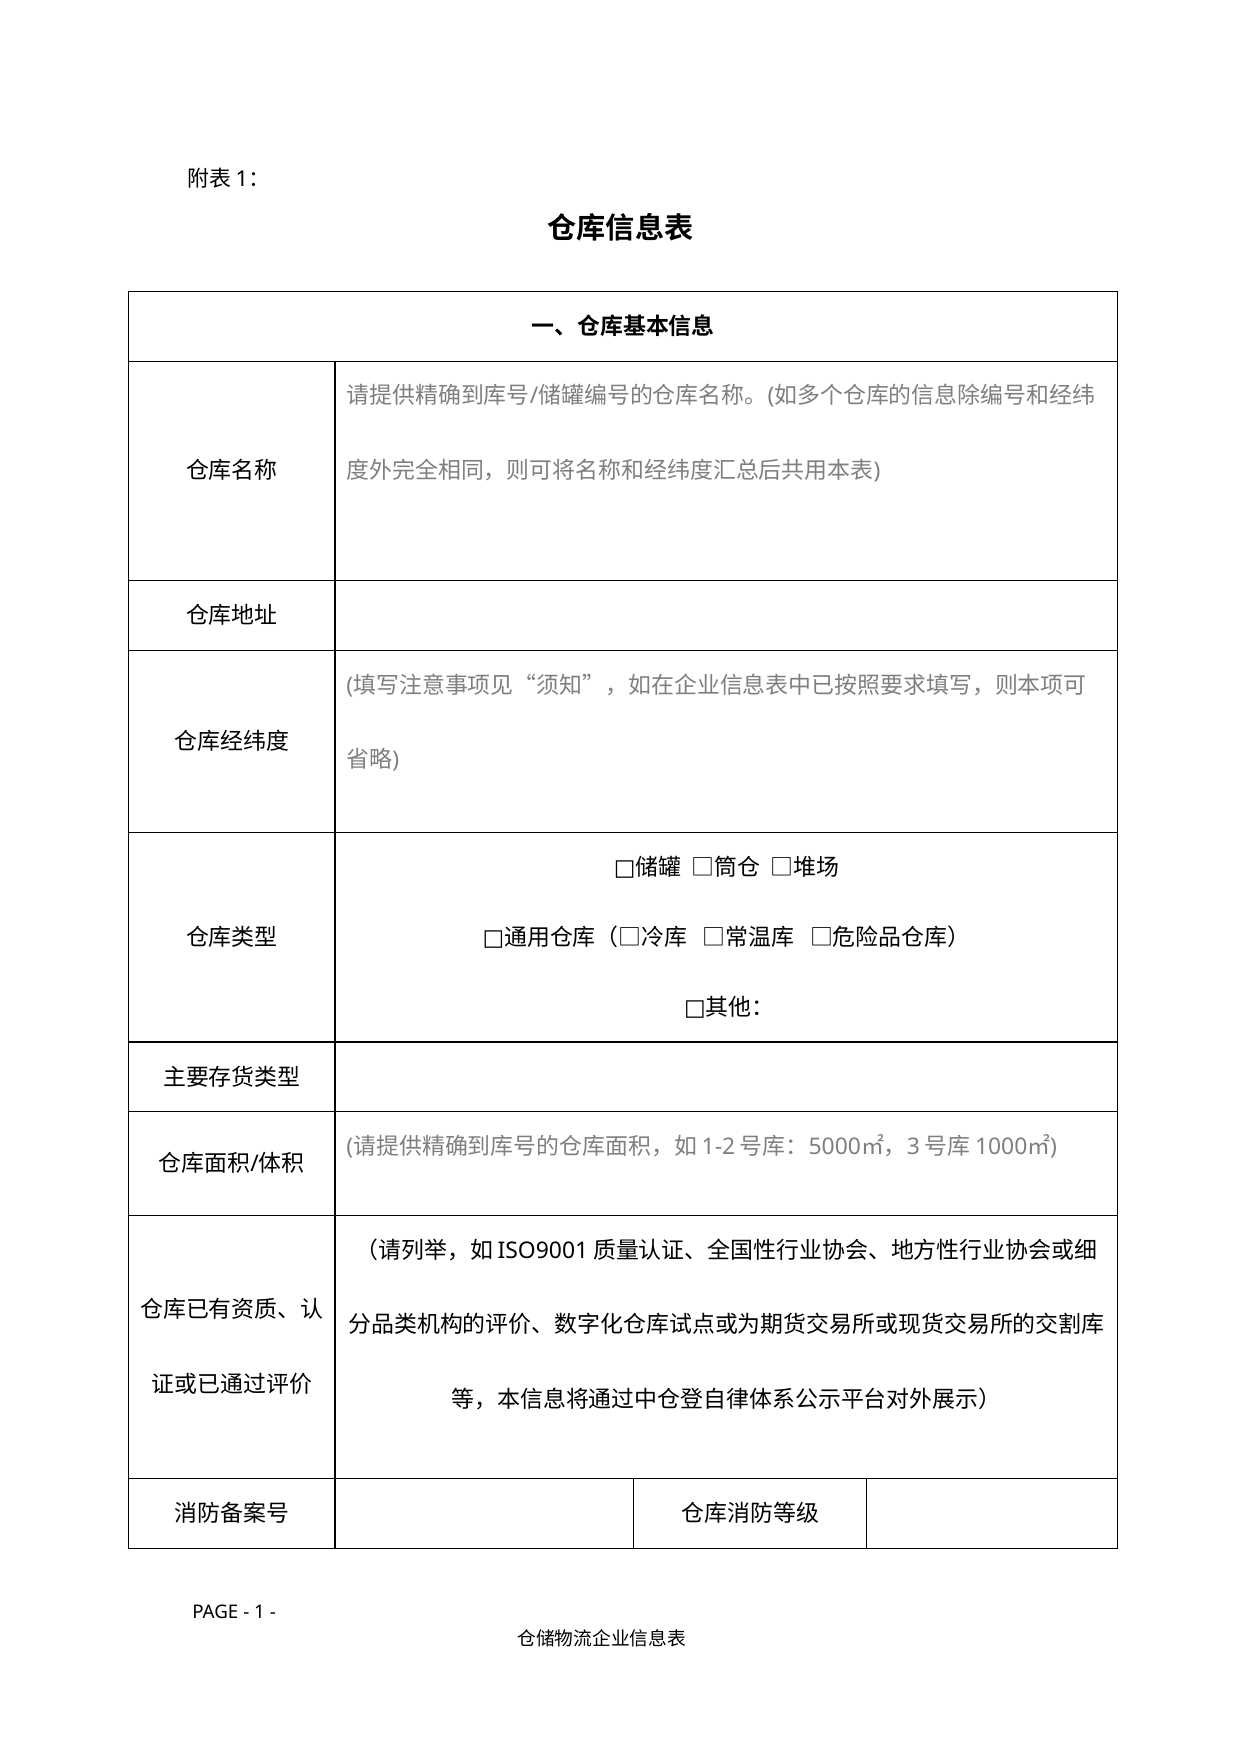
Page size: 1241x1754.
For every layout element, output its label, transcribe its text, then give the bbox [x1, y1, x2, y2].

table_cell □储罐 □筒仓 □堆场 □通用仓库（□冷库 □常温库 □危险品仓库） □其他： [336, 833, 1117, 1041]
table_cell 仓库面积/体积 [129, 1112, 334, 1215]
table_cell [336, 1043, 1117, 1111]
table_cell [867, 1479, 1117, 1548]
table_cell 仓库类型 [129, 833, 334, 1041]
table_header 一、仓库基本信息 [129, 292, 1117, 361]
table_cell 仓库已有资质、认证或已通过评价 [129, 1216, 334, 1478]
table_cell (请提供精确到库号的仓库面积，如1-2号库：5000㎡，3号库1000㎡) [336, 1112, 1117, 1215]
table_cell 仓库消防等级 [634, 1479, 866, 1548]
table_cell 主要存货类型 [129, 1043, 334, 1111]
table_cell （请列举，如ISO9001质量认证、全国性行业协会、地方性行业协会或细分品类机构的评价、数字化仓库试点或为期货交易所或现货交易所的交割库等，本信息将通过中仓登自律体系公示平台对外展示） [336, 1216, 1117, 1478]
text 附表1： [187, 161, 1053, 193]
table_cell 仓库经纬度 [129, 651, 334, 832]
table_cell (填写注意事项见“须知”，如在企业信息表中已按照要求填写，则本项可省略) [336, 651, 1117, 832]
table_cell 仓库地址 [129, 581, 334, 649]
table_cell [336, 581, 1117, 649]
table_cell 消防备案号 [129, 1479, 334, 1548]
table_cell 仓库名称 [129, 362, 334, 580]
text 仓库信息表 [187, 193, 1053, 258]
table_cell [336, 1479, 633, 1548]
table_cell 请提供精确到库号/储罐编号的仓库名称。(如多个仓库的信息除编号和经纬度外完全相同，则可将名称和经纬度汇总后共用本表) [336, 362, 1117, 580]
